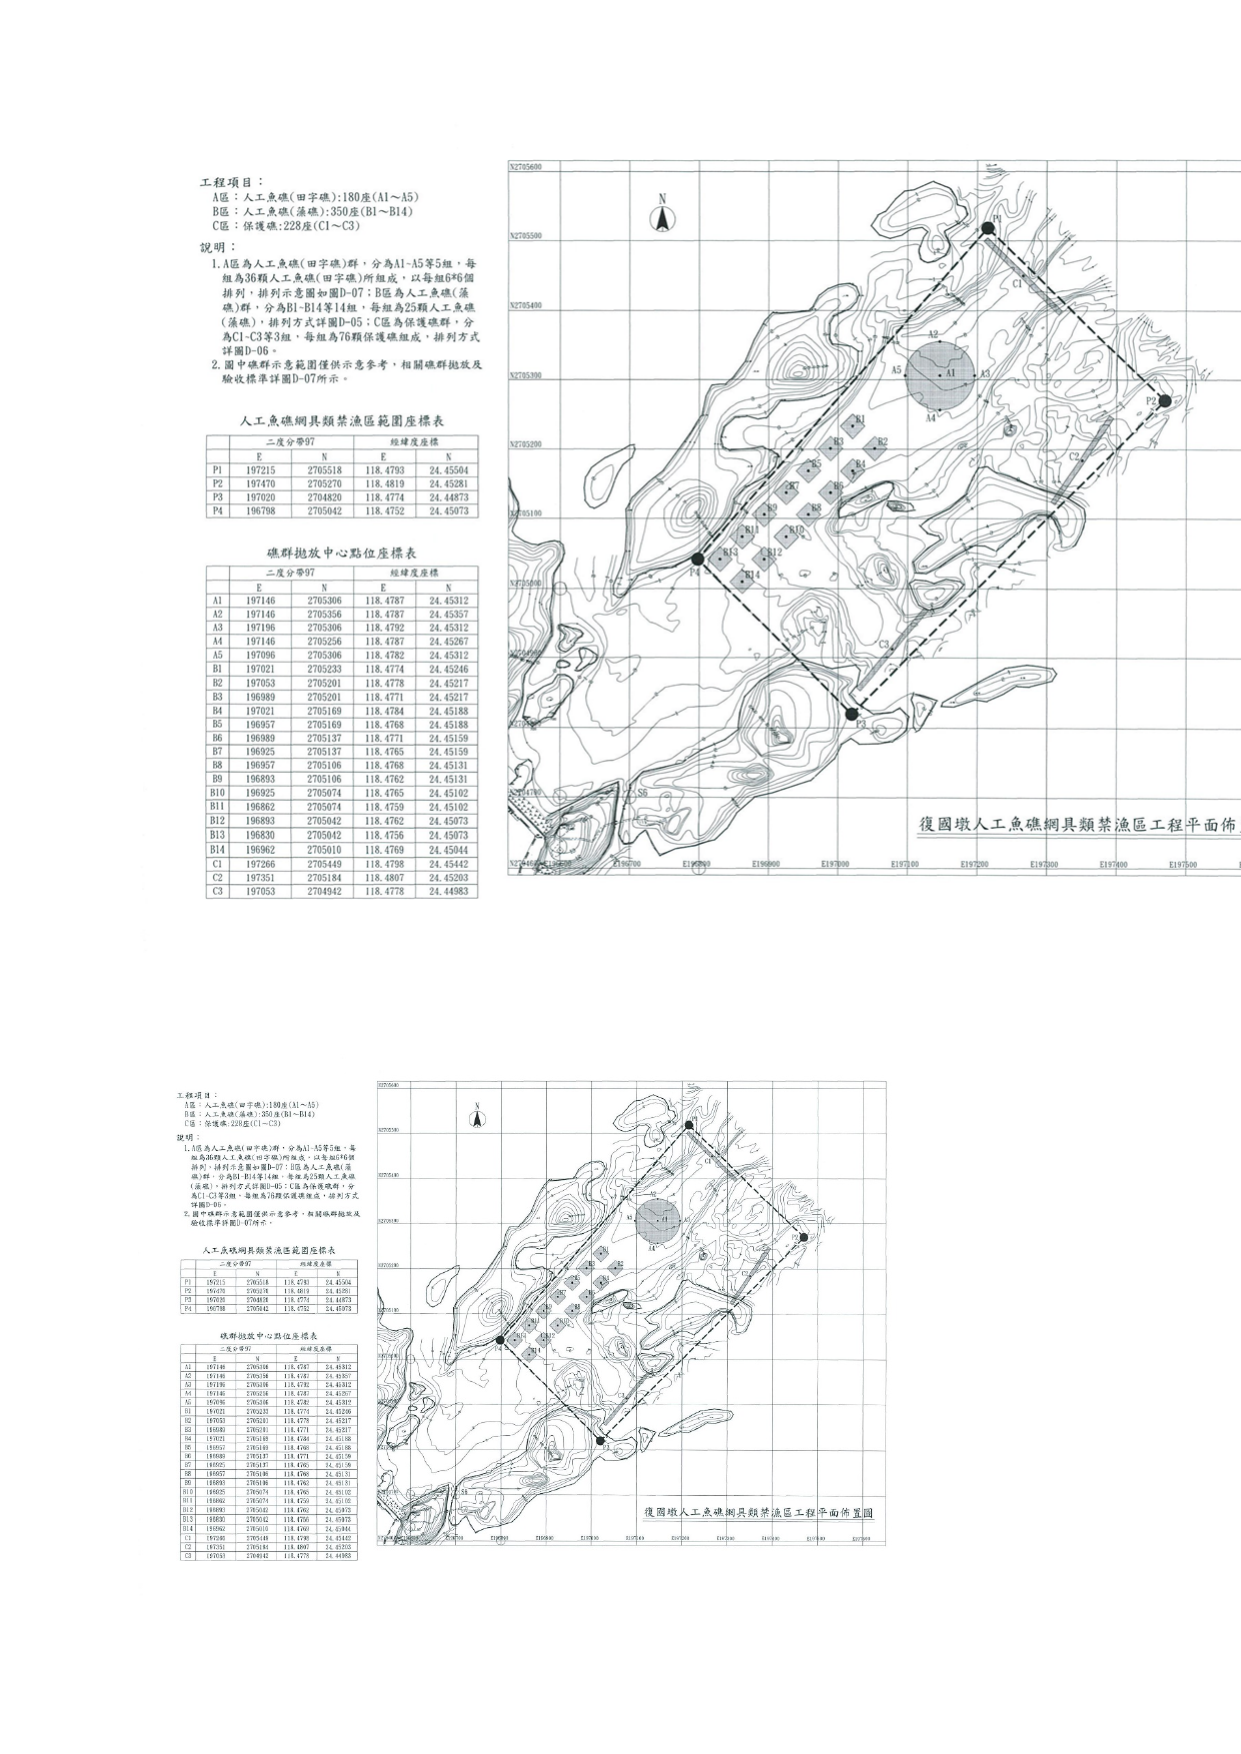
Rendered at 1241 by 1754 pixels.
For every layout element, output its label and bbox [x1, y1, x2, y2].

picture [132, 1048, 922, 1606]
picture [132, 110, 1241, 969]
